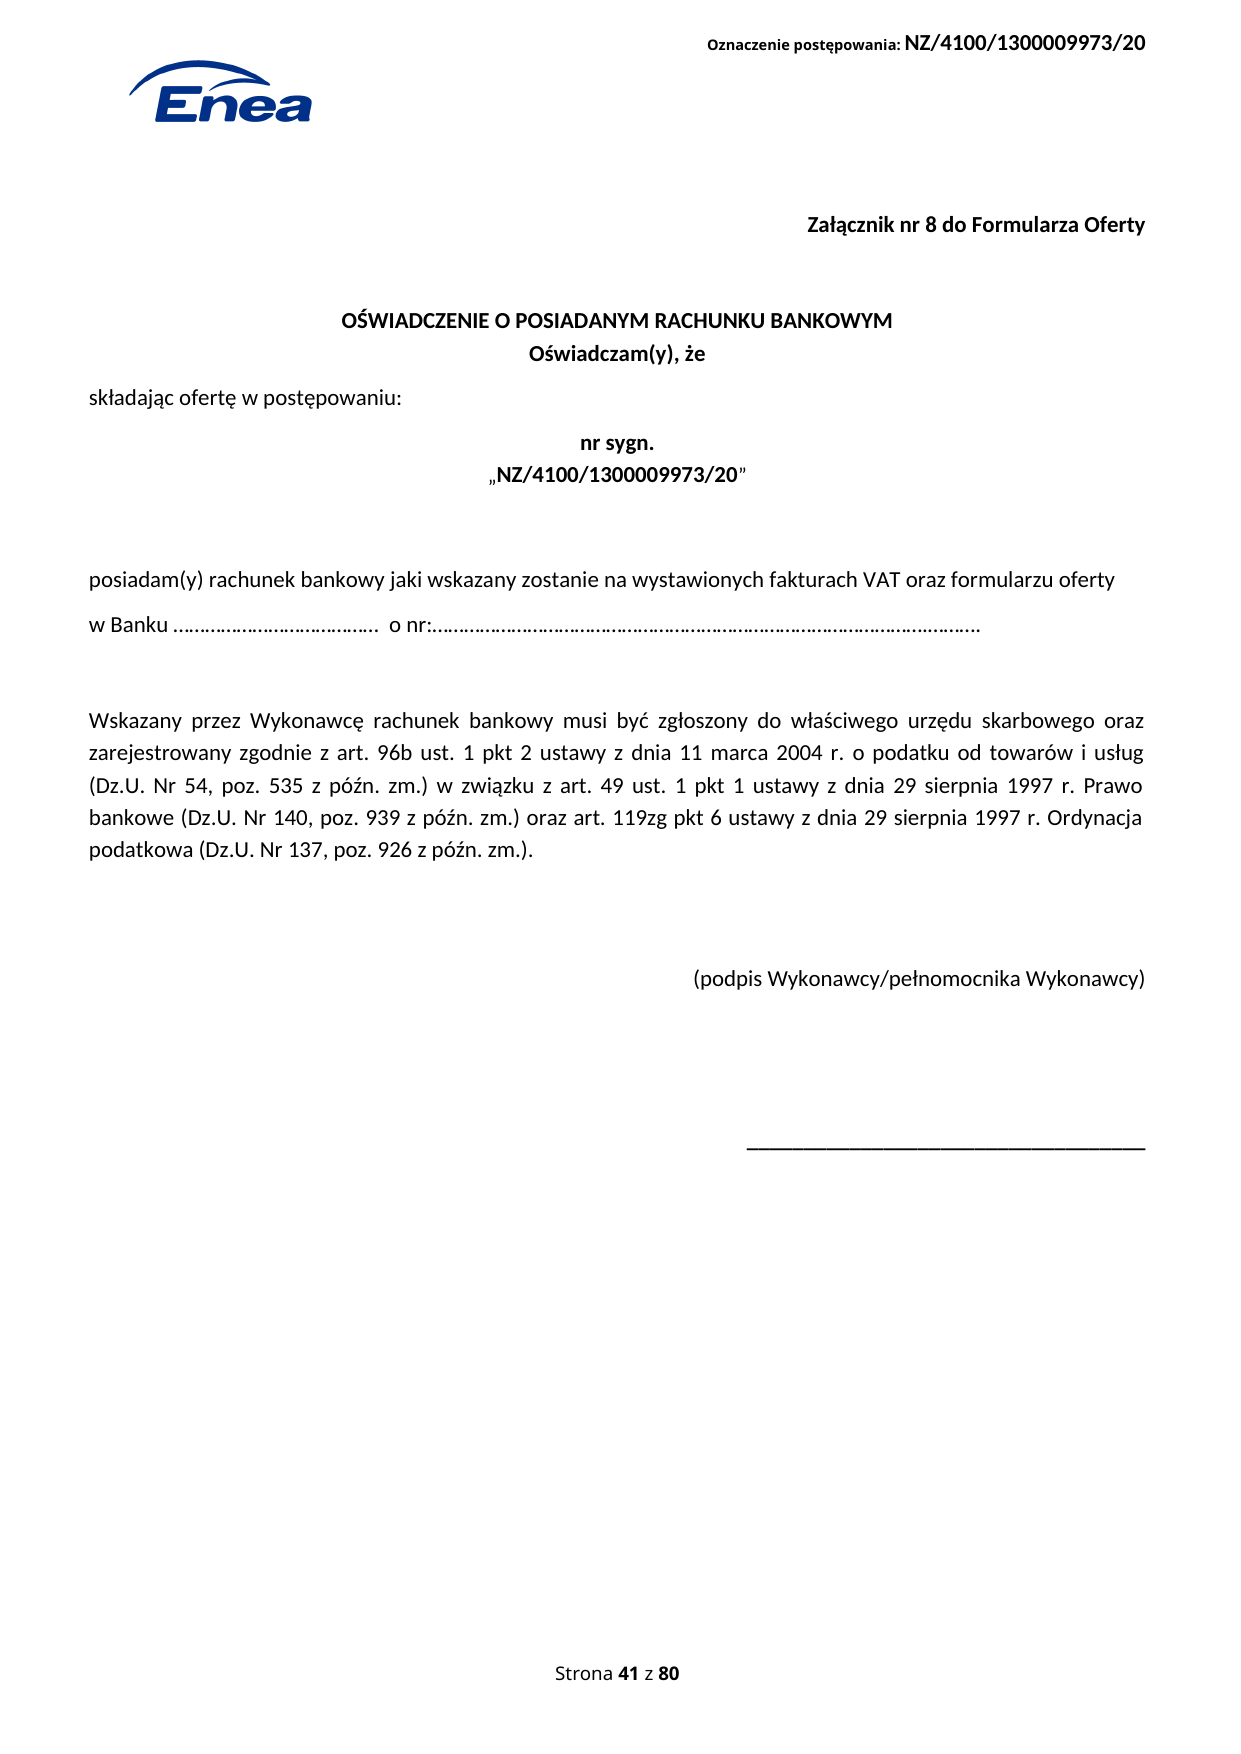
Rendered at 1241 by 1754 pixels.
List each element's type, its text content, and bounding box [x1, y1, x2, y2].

picture [117, 50, 324, 124]
text ___________________________________ [89, 1125, 1146, 1153]
text w Banku ………………………………… o nr:………………………………………………………………………………….………. [89, 610, 1146, 638]
list posiadam(y) rachunek bankowy jaki wskazany zostanie na wystawionych fakturach VAT oraz formularzu oferty [89, 565, 1146, 593]
text Wskazany przez Wykonawcę rachunek bankowy musi być zgłoszony do właściwego urzędu skarbowego oraz zarejestrowany zgodnie z art. 96b ust. 1 pkt 2 ustawy z dnia 11 marca 2004 r. o podatku od towarów i usług (Dz.U. Nr 54, poz. 535 z późn. zm.) w związku z art. 49 ust. 1 pkt 1 ustawy z dnia 29 sierpnia 1997 r. Prawo bankowe (Dz.U. Nr 140, poz. 939 z późn. zm.) oraz art. 119zg pkt 6 ustawy z dnia 29 sierpnia 1997 r. Ordynacja podatkowa (Dz.U. Nr 137, poz. 926 z późn. zm.). [89, 706, 1146, 863]
text (podpis Wykonawcy/pełnomocnika Wykonawcy) [89, 964, 1146, 992]
text Oświadczam(y), że [89, 339, 1146, 367]
text Załącznik nr 8 do Formularza Oferty [89, 210, 1146, 238]
text składając ofertę w postępowaniu: [89, 383, 1146, 411]
text nr sygn. [89, 428, 1146, 456]
text OŚWIADCZENIE O POSIADANYM RACHUNKU BANKOWYM [89, 306, 1146, 334]
text „NZ/4100/1300009973/20” [89, 460, 1146, 488]
